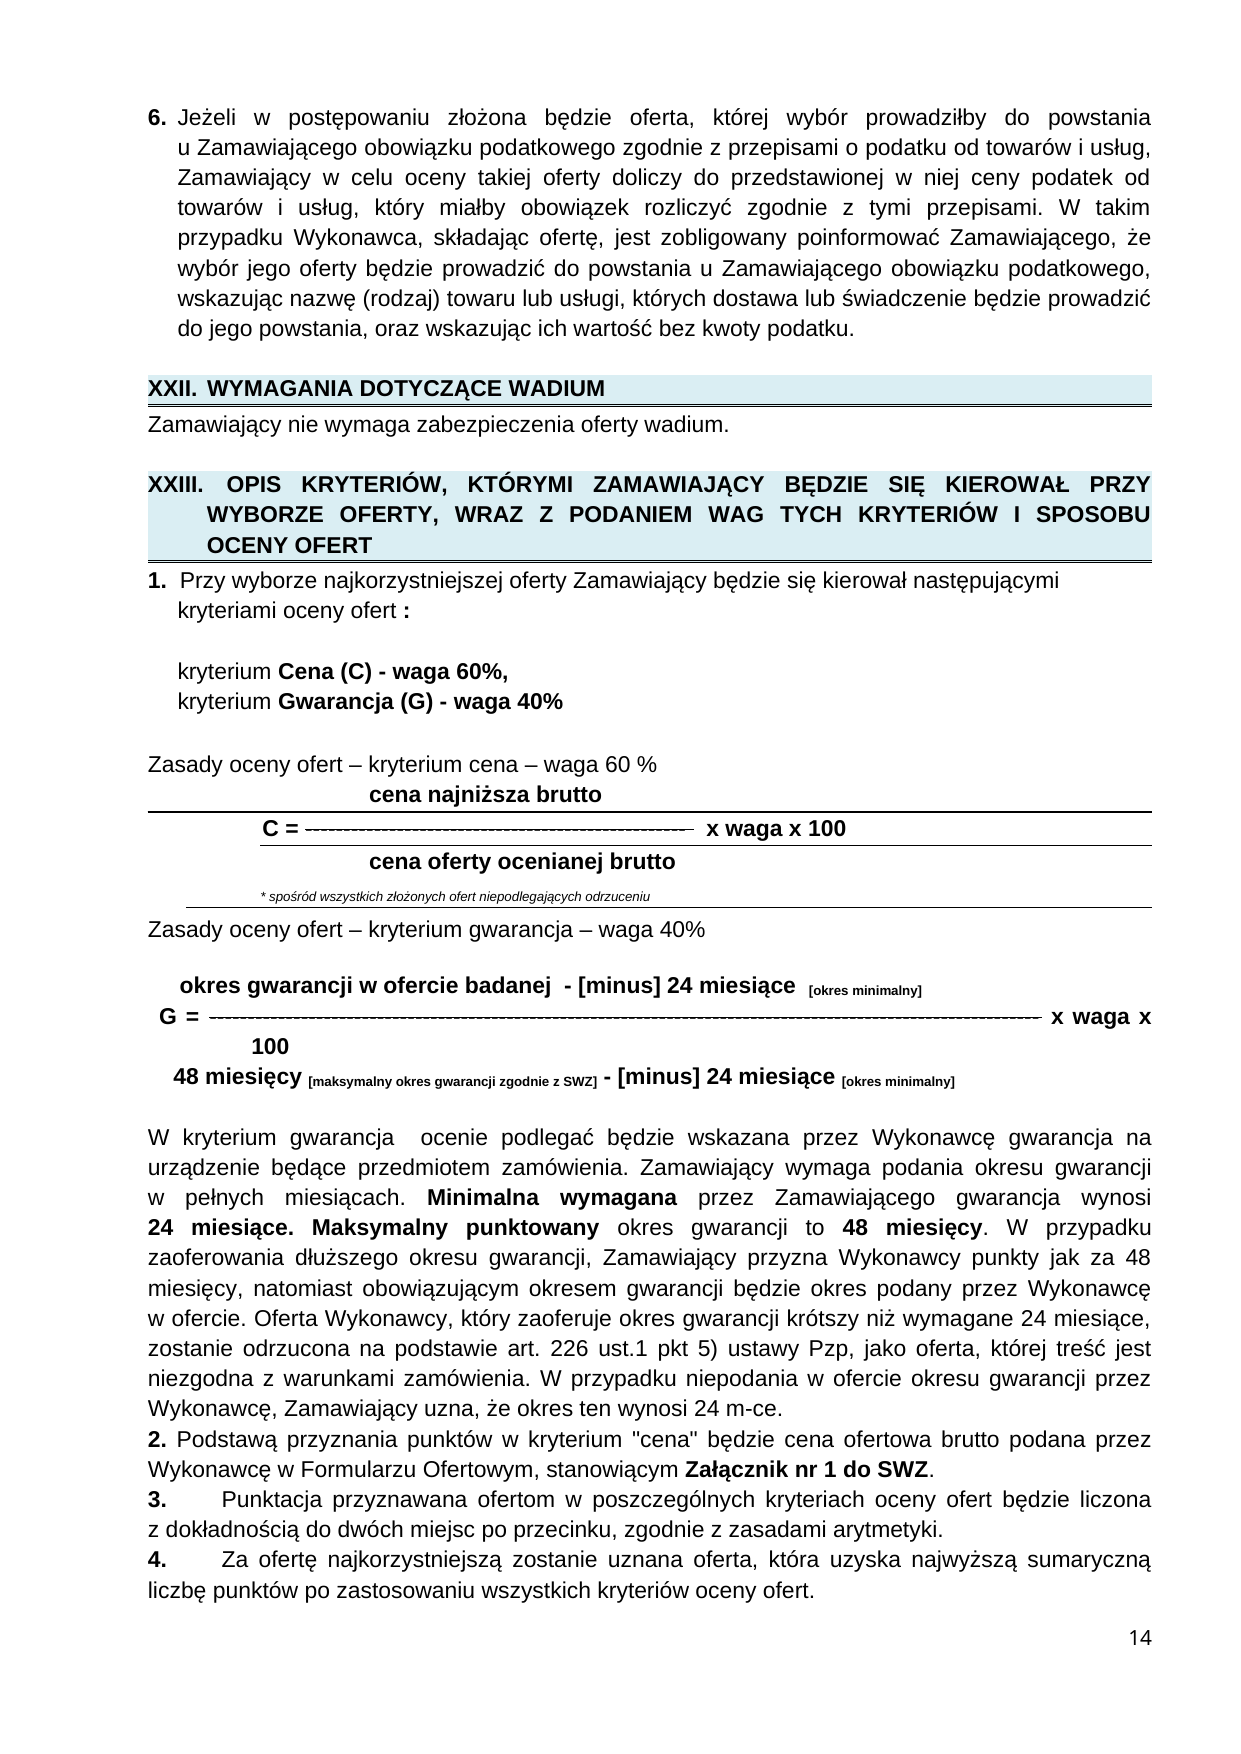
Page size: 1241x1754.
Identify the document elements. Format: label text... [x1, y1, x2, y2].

text 6. Jeżeli w postępowaniu złożona będzie oferta, której wybór prowadziłby do powstania u Zamawiającego obowiązku podatkowego zgodnie z przepisami o podatku od towarów i usług, Zamawiający w celu oceny takiej oferty doliczy do przedstawionej w niej ceny podatek od towarów i usług, który miałby obowiązek rozliczyć zgodnie z tymi przepisami. W takim przypadku Wykonawca, składając ofertę, jest zobligowany poinformować Zamawiającego, że wybór jego oferty będzie prowadzić do powstania u Zamawiającego obowiązku podatkowego, wskazując nazwę (rodzaj) towaru lub usługi, których dostawa lub świadczenie będzie prowadzić do jego powstania, oraz wskazując ich wartość bez kwoty podatku. [148, 103, 1152, 341]
text * spośród wszystkich złożonych ofert niepodlegających odrzuceniu [186, 878, 1152, 907]
list G = ------------------------------------------------------------------------------------------------------------- x waga x 100 [78, 1003, 1152, 1059]
text Zasady oceny ofert – kryterium gwarancja – waga 40% [148, 916, 1152, 942]
text XXIII. OPIS KRYTERIÓW, KTÓRYMI ZAMAWIAJĄCY BĘDZIE SIĘ KIEROWAŁ PRZY WYBORZE OFERTY, WRAZ Z PODANIEM WAG TYCH KRYTERIÓW I SPOSOBU OCENY OFERT [148, 471, 1152, 560]
text C = -------------------------------------------------- x waga x 100 [148, 813, 1152, 841]
text XXII. WYMAGANIA DOTYCZĄCE WADIUM [148, 375, 1152, 404]
text 48 miesięcy [maksymalny okres gwarancji zgodnie z SWZ] - [minus] 24 miesiące [okres minimalny] [148, 1063, 1152, 1089]
text 1. Przy wyborze najkorzystniejszej oferty Zamawiający będzie się kierował następującymi kryteriami oceny ofert : [148, 567, 1152, 623]
text kryterium Gwarancja (G) - waga 40% [148, 688, 1152, 714]
text kryterium Cena (C) - waga 60%, [148, 658, 1152, 684]
text Zasady oceny ofert – kryterium cena – waga 60 % [148, 751, 1152, 777]
text 3. Punktacja przyznawana ofertom w poszczególnych kryteriach oceny ofert będzie liczona z dokładnością do dwóch miejsc po przecinku, zgodnie z zasadami arytmetyki. [148, 1486, 1152, 1542]
text W kryterium gwarancja ocenie podlegać będzie wskazana przez Wykonawcę gwarancja na urządzenie będące przedmiotem zamówienia. Zamawiający wymaga podania okresu gwarancji w pełnych miesiącach. Minimalna wymagana przez Zamawiającego gwarancja wynosi 24 miesiące. Maksymalny punktowany okres gwarancji to 48 miesięcy. W przypadku zaoferowania dłuższego okresu gwarancji, Zamawiający przyzna Wykonawcy punkty jak za 48 miesięcy, natomiast obowiązującym okresem gwarancji będzie okres podany przez Wykonawcę w ofercie. Oferta Wykonawcy, który zaoferuje okres gwarancji krótszy niż wymagane 24 miesiące, zostanie odrzucona na podstawie art. 226 ust.1 pkt 5) ustawy Pzp, jako oferta, której treść jest niezgodna z warunkami zamówienia. W przypadku niepodania w ofercie okresu gwarancji przez Wykonawcę, Zamawiający uzna, że okres ten wynosi 24 m-ce. [148, 1123, 1152, 1422]
list cena oferty ocenianej brutto [260, 846, 1152, 874]
text 2. Podstawą przyznania punktów w kryterium "cena" będzie cena ofertowa brutto podana przez Wykonawcę w Formularzu Ofertowym, stanowiącym Załącznik nr 1 do SWZ. [148, 1426, 1152, 1482]
text Zamawiający nie wymaga zabezpieczenia oferty wadium. [148, 411, 1152, 437]
text okres gwarancji w ofercie badanej - [minus] 24 miesiące [okres minimalny] [148, 972, 1152, 999]
list cena najniższa brutto [369, 781, 1152, 808]
text 4. Za ofertę najkorzystniejszą zostanie uznana oferta, która uzyska najwyższą sumaryczną liczbę punktów po zastosowaniu wszystkich kryteriów oceny ofert. [148, 1546, 1152, 1603]
